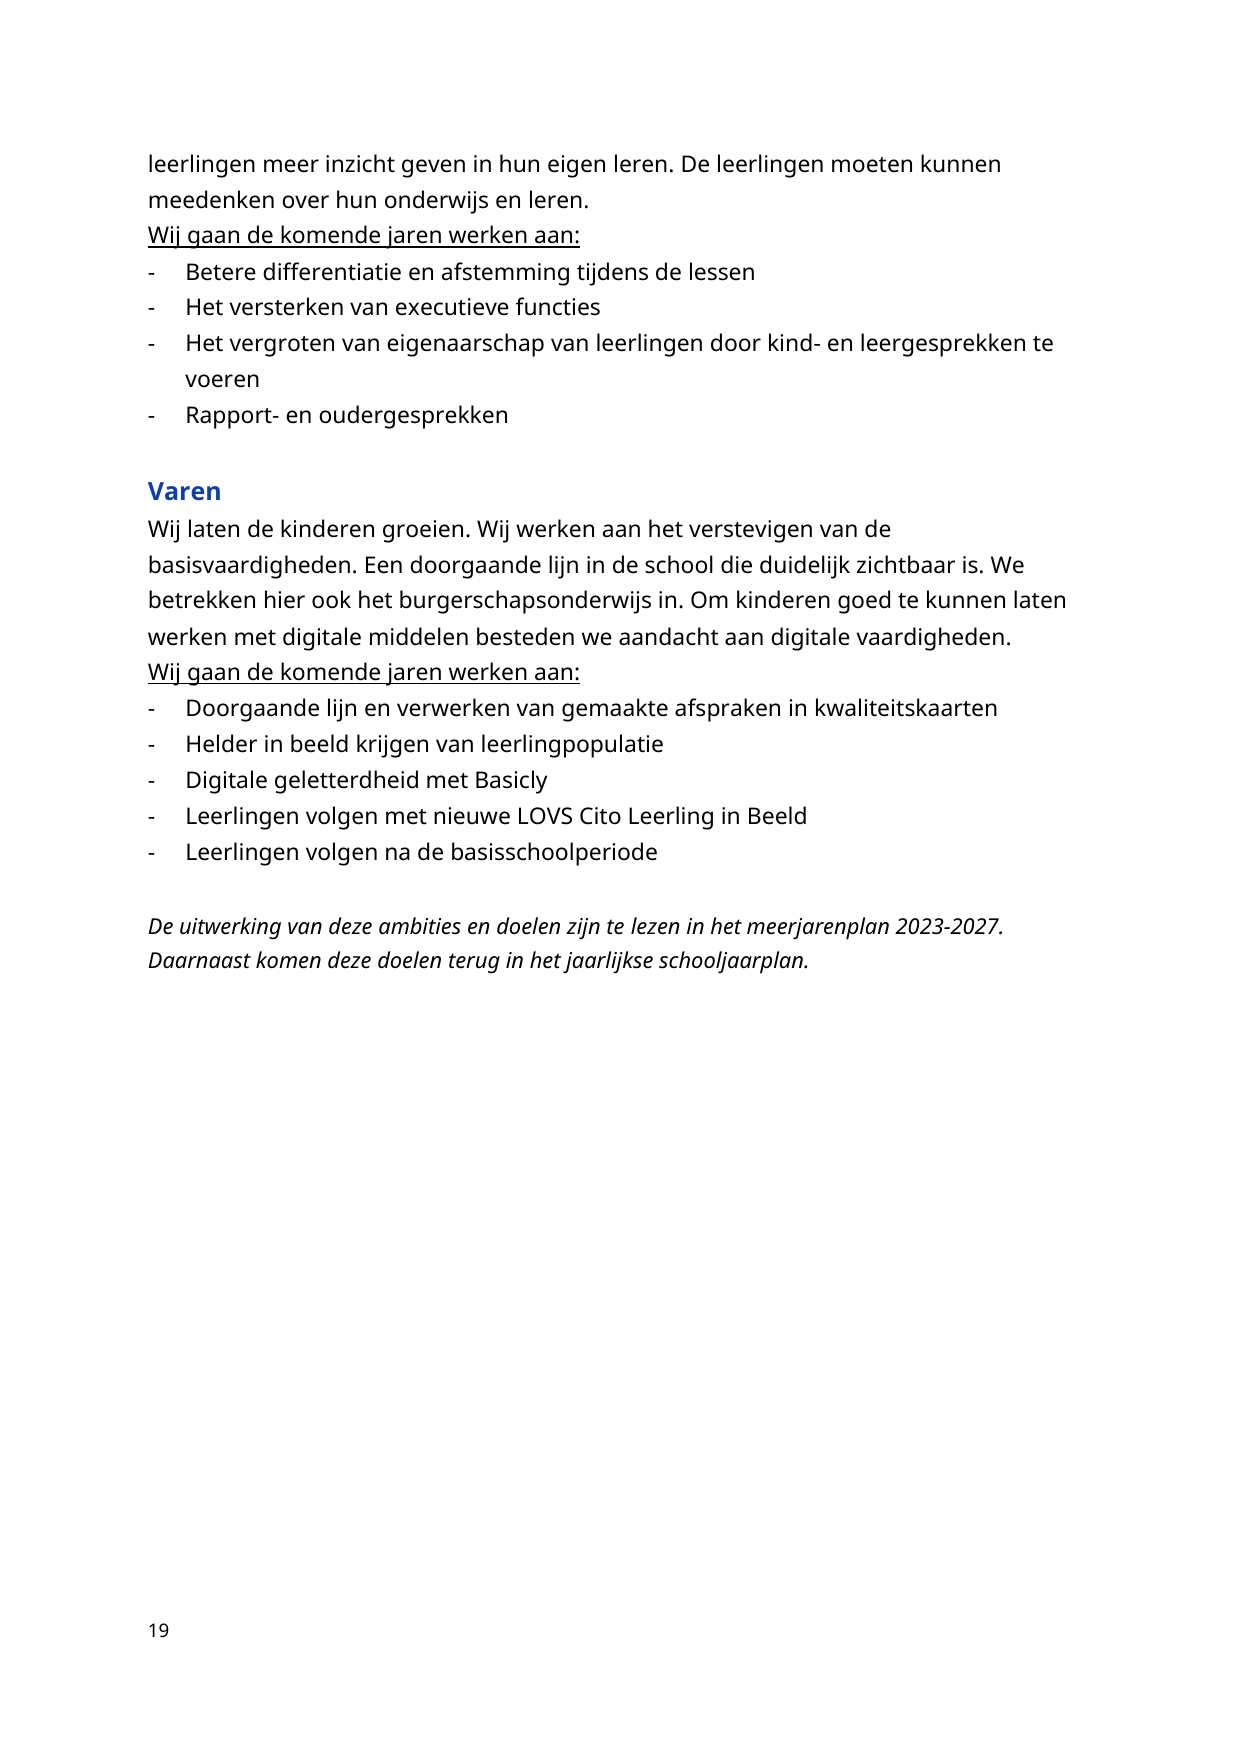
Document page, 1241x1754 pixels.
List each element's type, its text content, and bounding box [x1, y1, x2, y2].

list Leerlingen volgen na de basisschoolperiode [148, 836, 1093, 867]
text De uitwerking van deze ambities en doelen zijn te lezen in het meerjarenplan 2023-2027. Daarnaast komen deze doelen terug in het jaarlijkse schooljaarplan. [148, 911, 1093, 975]
list Het versterken van executieve functies [148, 291, 1093, 323]
text Wij gaan de komende jaren werken aan: [148, 656, 1093, 688]
text Wij gaan de komende jaren werken aan: [148, 219, 1093, 251]
list Digitale geletterdheid met Basicly [148, 764, 1093, 795]
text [148, 148, 1093, 215]
subtitle Varen [148, 473, 1093, 507]
list Het vergroten van eigenaarschap van leerlingen door kind- en leergesprekken te voeren [148, 327, 1093, 394]
text Wij laten de kinderen groeien. Wij werken aan het verstevigen van de basisvaardigheden. Een doorgaande lijn in de school die duidelijk zichtbaar is. We betrekken hier ook het burgerschapsonderwijs in. Om kinderen goed te kunnen laten werken met digitale middelen besteden we aandacht aan digitale vaardigheden. [148, 513, 1093, 652]
list Leerlingen volgen met nieuwe LOVS Cito Leerling in Beeld [148, 800, 1093, 831]
list Helder in beeld krijgen van leerlingpopulatie [148, 728, 1093, 759]
list Doorgaande lijn en verwerken van gemaakte afspraken in kwaliteitskaarten [148, 692, 1093, 723]
list Betere differentiatie en afstemming tijdens de lessen [148, 255, 1093, 287]
list Rapport- en oudergesprekken [148, 399, 1093, 430]
